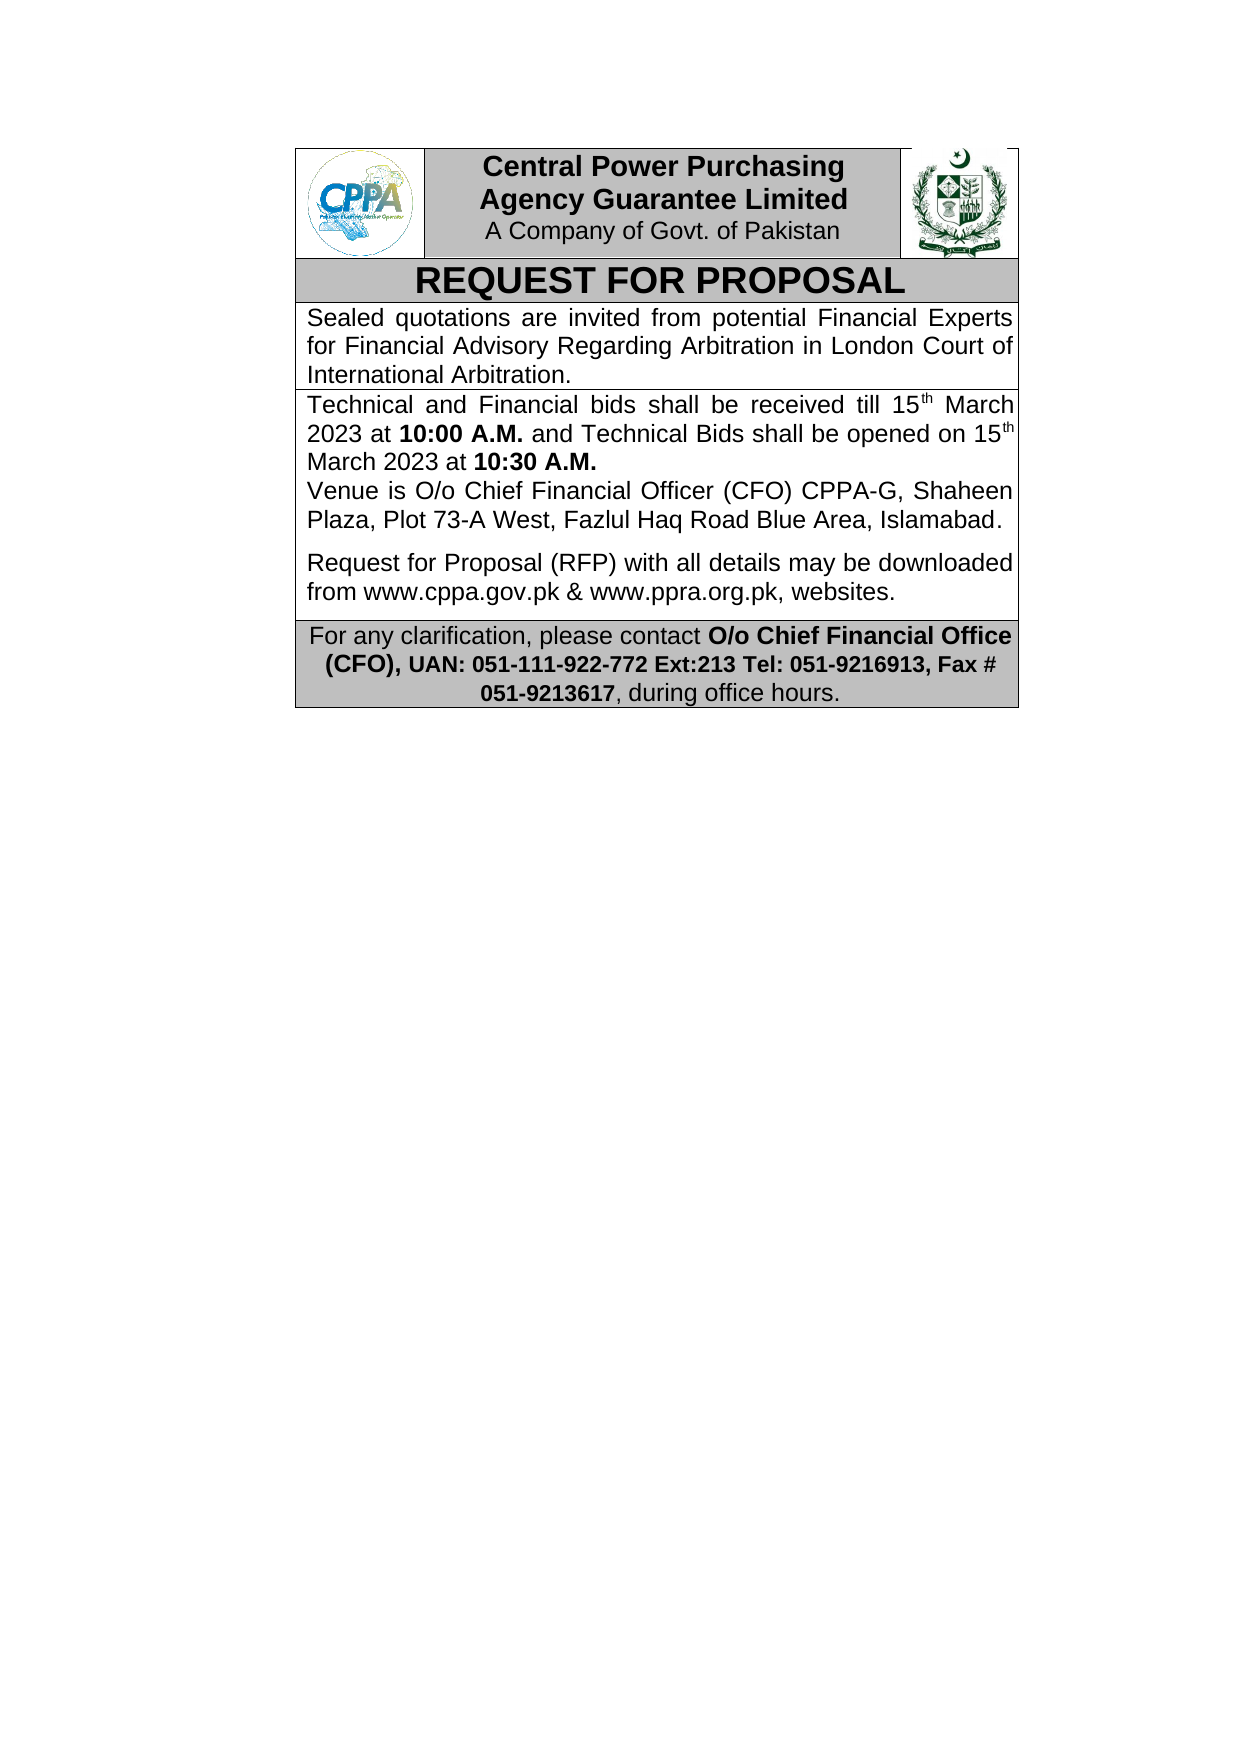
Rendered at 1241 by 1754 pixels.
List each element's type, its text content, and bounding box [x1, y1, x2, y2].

table_cell For any clarification, please contact O/o Chief Financial Office (CFO), UAN: 051-111-922-772 Ext:213 Tel: 051-9216913, Fax # 051-9213617, during office hours. [296, 621, 1018, 707]
picture [306, 148, 414, 256]
table_header Central Power Purchasing Agency Guarantee Limited A Company of Govt. of Pakistan [425, 149, 900, 257]
table_cell Sealed quotations are invited from potential Financial Experts for Financial Advisory Regarding Arbitration in London Court of International Arbitration. [296, 303, 1018, 389]
table_header [296, 149, 424, 257]
table_header [1008, 149, 1018, 257]
table_cell REQUEST FOR PROPOSAL [296, 259, 1018, 302]
table_cell Technical and Financial bids shall be received till 15th March 2023 at 10:00 A.M. and Technical Bids shall be opened on 15th March 2023 at 10:30 A.M. Venue is O/o Chief Financial Officer (CFO) CPPA-G, Shaheen Plaza, Plot 73-A West, Fazlul Haq Road Blue Area, Islamabad. Request for Proposal (RFP) with all details may be downloaded from www.cppa.gov.pk & www.ppra.org.pk, websites. [296, 390, 1018, 619]
picture [911, 148, 1008, 258]
table_header [901, 149, 911, 257]
